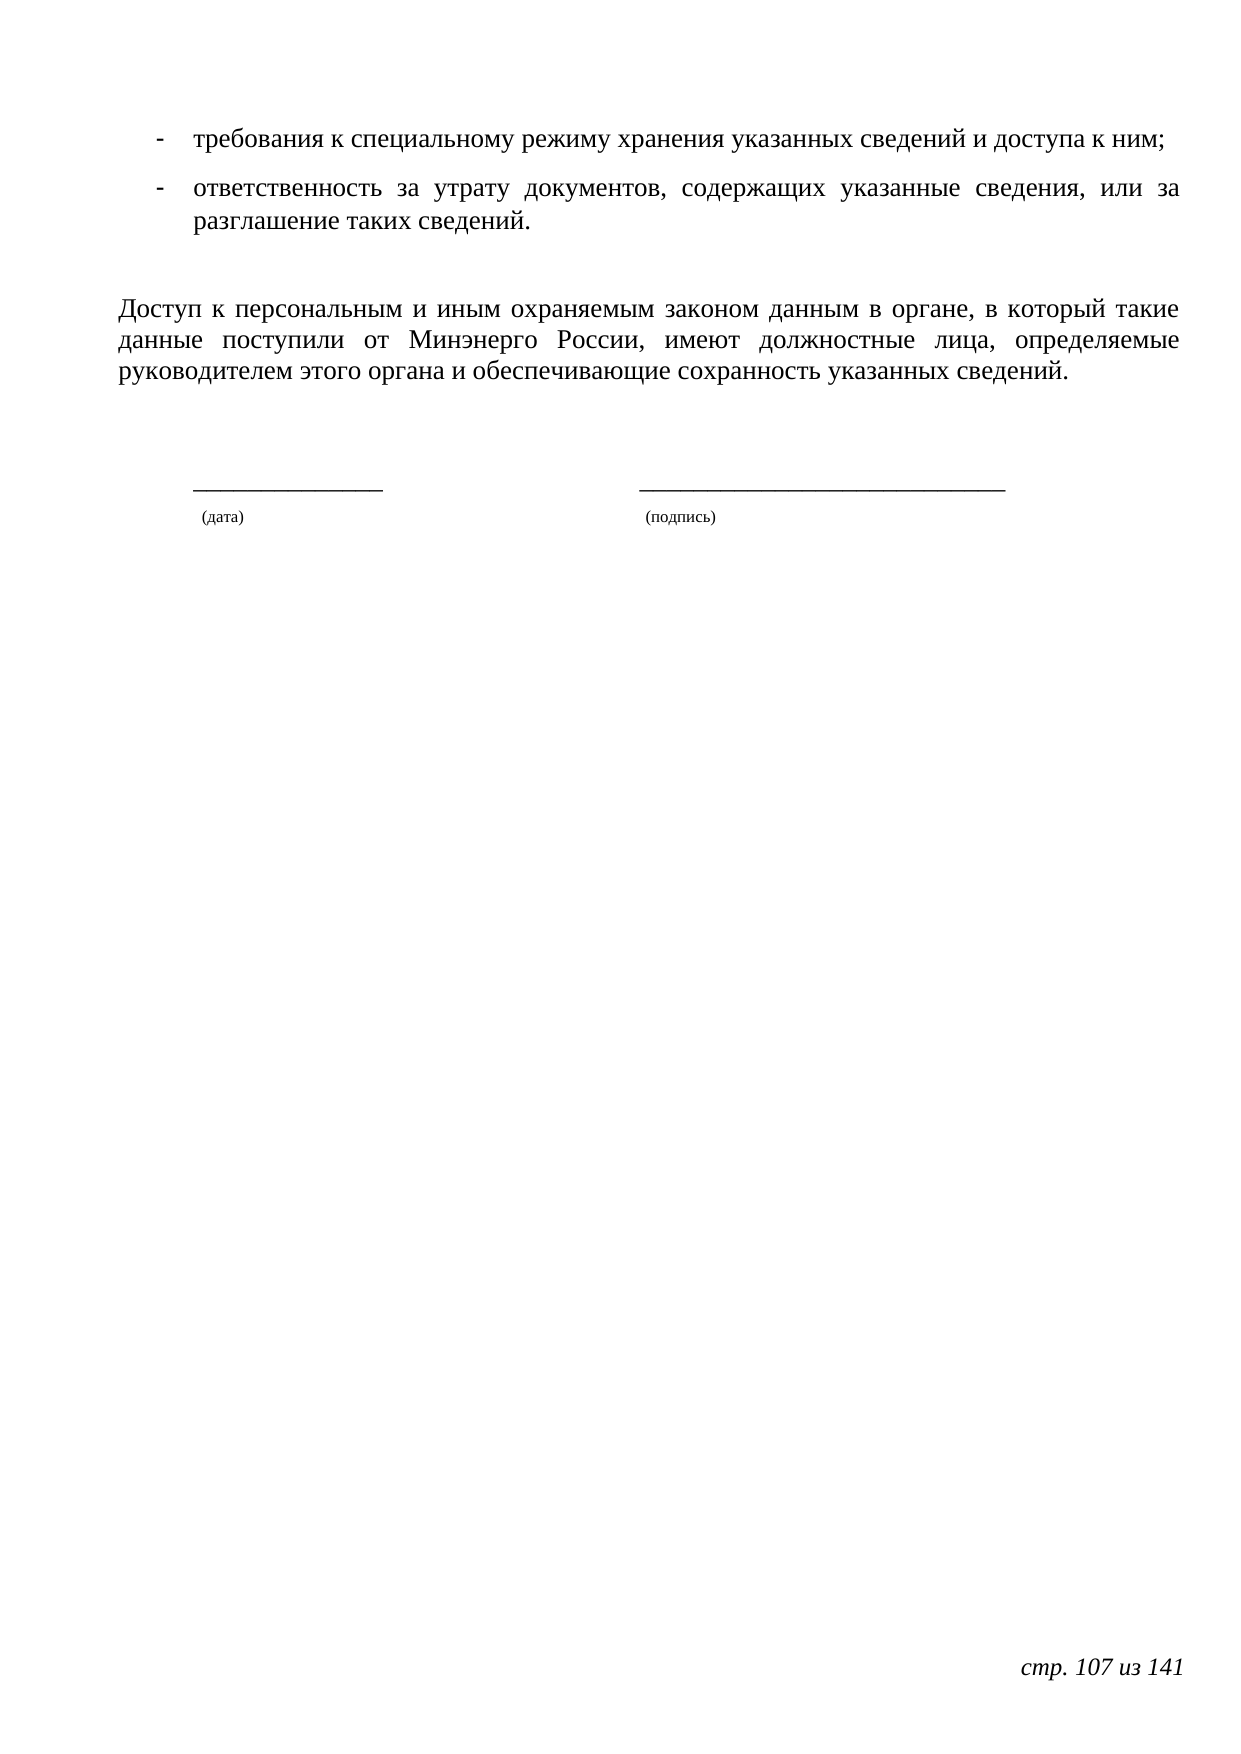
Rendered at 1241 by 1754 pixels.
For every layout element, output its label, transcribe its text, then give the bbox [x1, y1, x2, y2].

text Доступ к персональным и иным охраняемым законом данным в органе, в который такие данные поступили от Минэнерго России, имеют должностные лица, определяемые руководителем этого органа и обеспечивающие сохранность указанных сведений. [118, 292, 1181, 385]
list требования к специальному режиму хранения указанных сведений и доступа к ним; [156, 118, 1181, 155]
text ______________ ___________________________ [193, 463, 1181, 494]
text (дата) (подпись) [134, 506, 1181, 540]
list ответственность за утрату документов, содержащих указанные сведения, или за разглашение таких сведений. [156, 167, 1181, 236]
